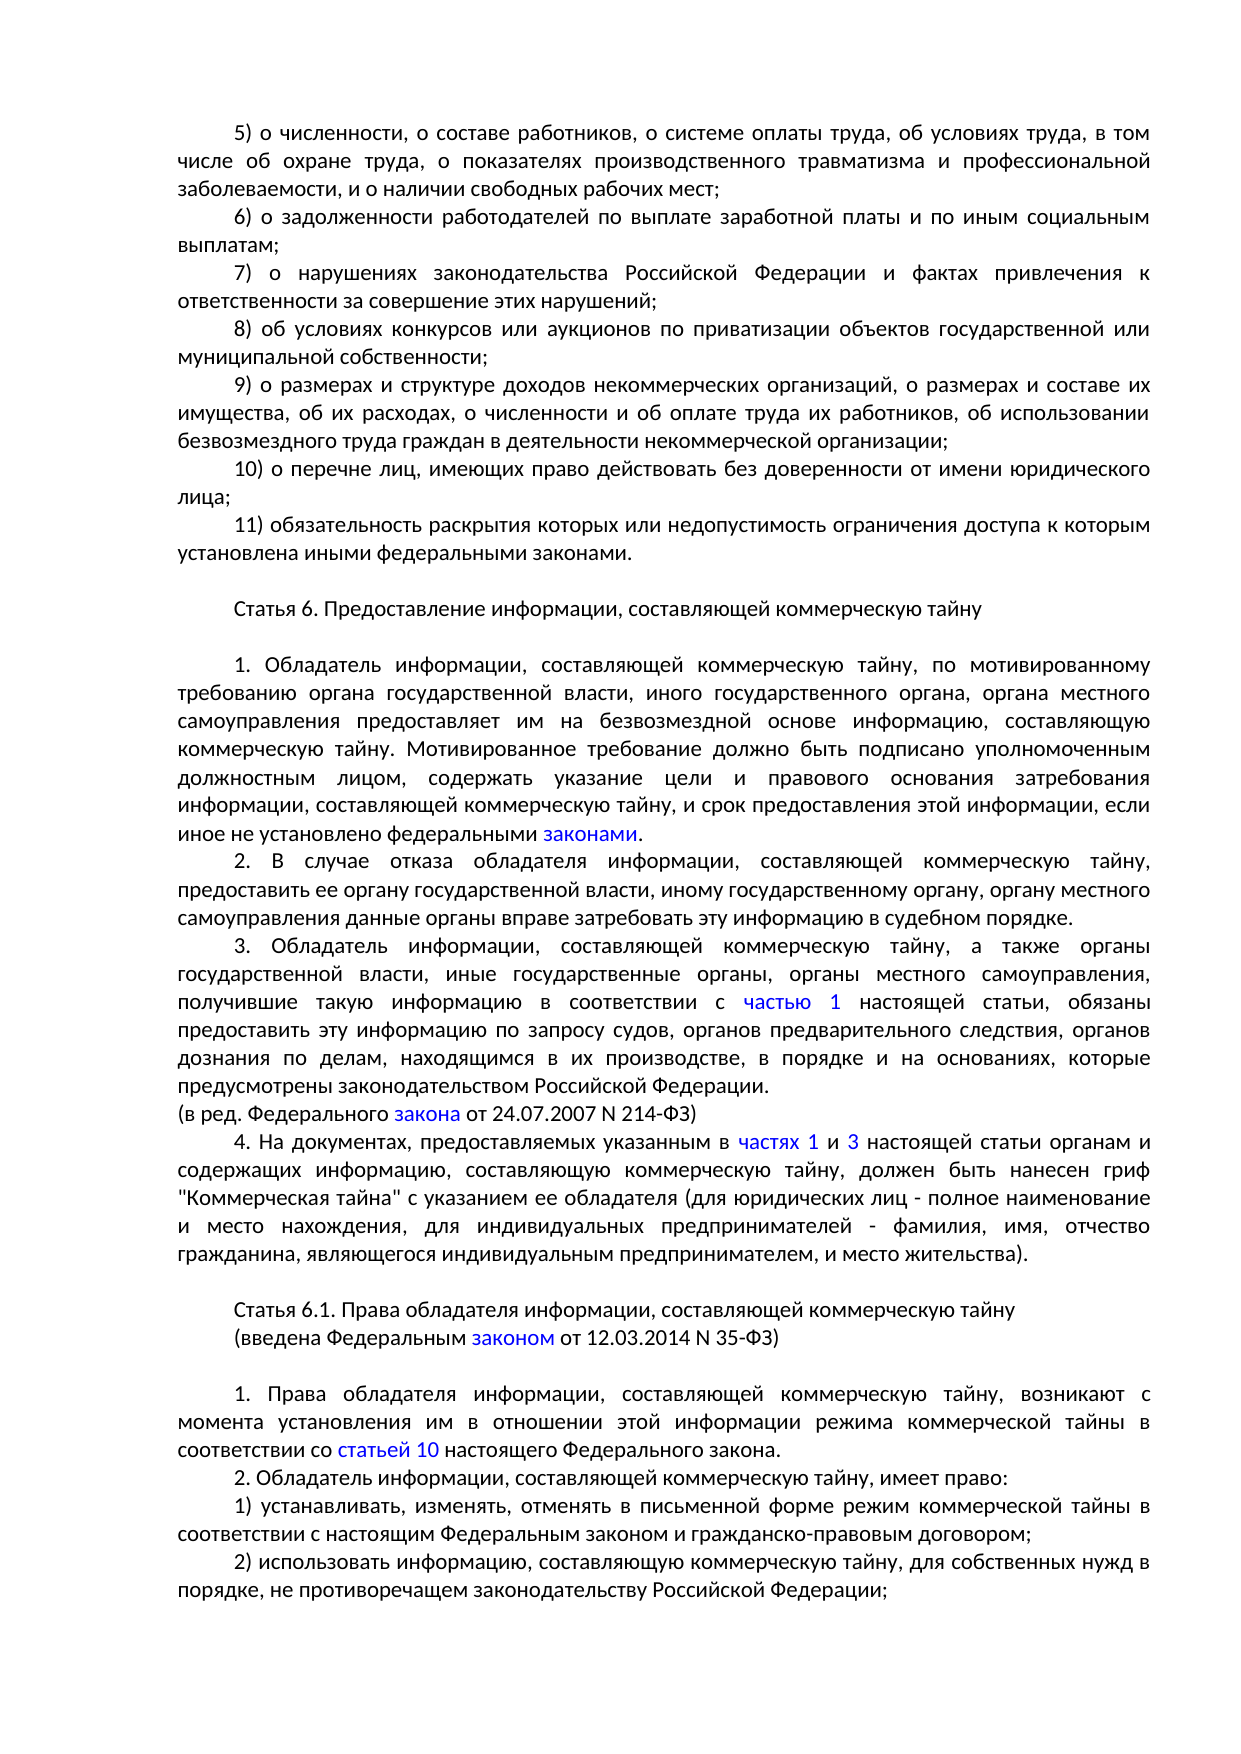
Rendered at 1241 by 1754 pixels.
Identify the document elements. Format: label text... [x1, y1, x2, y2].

text 2. В случае отказа обладателя информации, составляющей коммерческую тайну, предоставить ее органу государственной власти, иному государственному органу, органу местного самоуправления данные органы вправе затребовать эту информацию в судебном порядке. [177, 847, 1152, 931]
text 6) о задолженности работодателей по выплате заработной платы и по иным социальным выплатам; [177, 202, 1152, 258]
text (введена Федеральным законом от 12.03.2014 N 35-ФЗ) [177, 1323, 1152, 1351]
text 1. Обладатель информации, составляющей коммерческую тайну, по мотивированному требованию органа государственной власти, иного государственного органа, органа местного самоуправления предоставляет им на безвозмездной основе информацию, составляющую коммерческую тайну. Мотивированное требование должно быть подписано уполномоченным должностным лицом, содержать указание цели и правового основания затребования информации, составляющей коммерческую тайну, и срок предоставления этой информации, если иное не установлено федеральными законами. [177, 651, 1152, 847]
text 2) использовать информацию, составляющую коммерческую тайну, для собственных нужд в порядке, не противоречащем законодательству Российской Федерации; [177, 1547, 1152, 1603]
text 3. Обладатель информации, составляющей коммерческую тайну, а также органы государственной власти, иные государственные органы, органы местного самоуправления, получившие такую информацию в соответствии с частью 1 настоящей статьи, обязаны предоставить эту информацию по запросу судов, органов предварительного следствия, органов дознания по делам, находящимся в их производстве, в порядке и на основаниях, которые предусмотрены законодательством Российской Федерации. [177, 931, 1152, 1099]
text 7) о нарушениях законодательства Российской Федерации и фактах привлечения к ответственности за совершение этих нарушений; [177, 258, 1152, 314]
text 1) устанавливать, изменять, отменять в письменной форме режим коммерческой тайны в соответствии с настоящим Федеральным законом и гражданско-правовым договором; [177, 1491, 1152, 1547]
text Статья 6. Предоставление информации, составляющей коммерческую тайну [177, 594, 1152, 622]
text Статья 6.1. Права обладателя информации, составляющей коммерческую тайну [177, 1295, 1152, 1323]
text 11) обязательность раскрытия которых или недопустимость ограничения доступа к которым установлена иными федеральными законами. [177, 510, 1152, 566]
text 9) о размерах и структуре доходов некоммерческих организаций, о размерах и составе их имущества, об их расходах, о численности и об оплате труда их работников, об использовании безвозмездного труда граждан в деятельности некоммерческой организации; [177, 370, 1152, 454]
text 10) о перечне лиц, имеющих право действовать без доверенности от имени юридического лица; [177, 454, 1152, 510]
text 2. Обладатель информации, составляющей коммерческую тайну, имеет право: [177, 1463, 1152, 1491]
text 1. Права обладателя информации, составляющей коммерческую тайну, возникают с момента установления им в отношении этой информации режима коммерческой тайны в соответствии со статьей 10 настоящего Федерального закона. [177, 1379, 1152, 1463]
text (в ред. Федерального закона от 24.07.2007 N 214-ФЗ) [177, 1099, 1152, 1127]
text 4. На документах, предоставляемых указанным в частях 1 и 3 настоящей статьи органам и содержащих информацию, составляющую коммерческую тайну, должен быть нанесен гриф "Коммерческая тайна" с указанием ее обладателя (для юридических лиц - полное наименование и место нахождения, для индивидуальных предпринимателей - фамилия, имя, отчество гражданина, являющегося индивидуальным предпринимателем, и место жительства). [177, 1127, 1152, 1267]
text 8) об условиях конкурсов или аукционов по приватизации объектов государственной или муниципальной собственности; [177, 314, 1152, 370]
text 5) о численности, о составе работников, о системе оплаты труда, об условиях труда, в том числе об охране труда, о показателях производственного травматизма и профессиональной заболеваемости, и о наличии свободных рабочих мест; [177, 118, 1152, 202]
